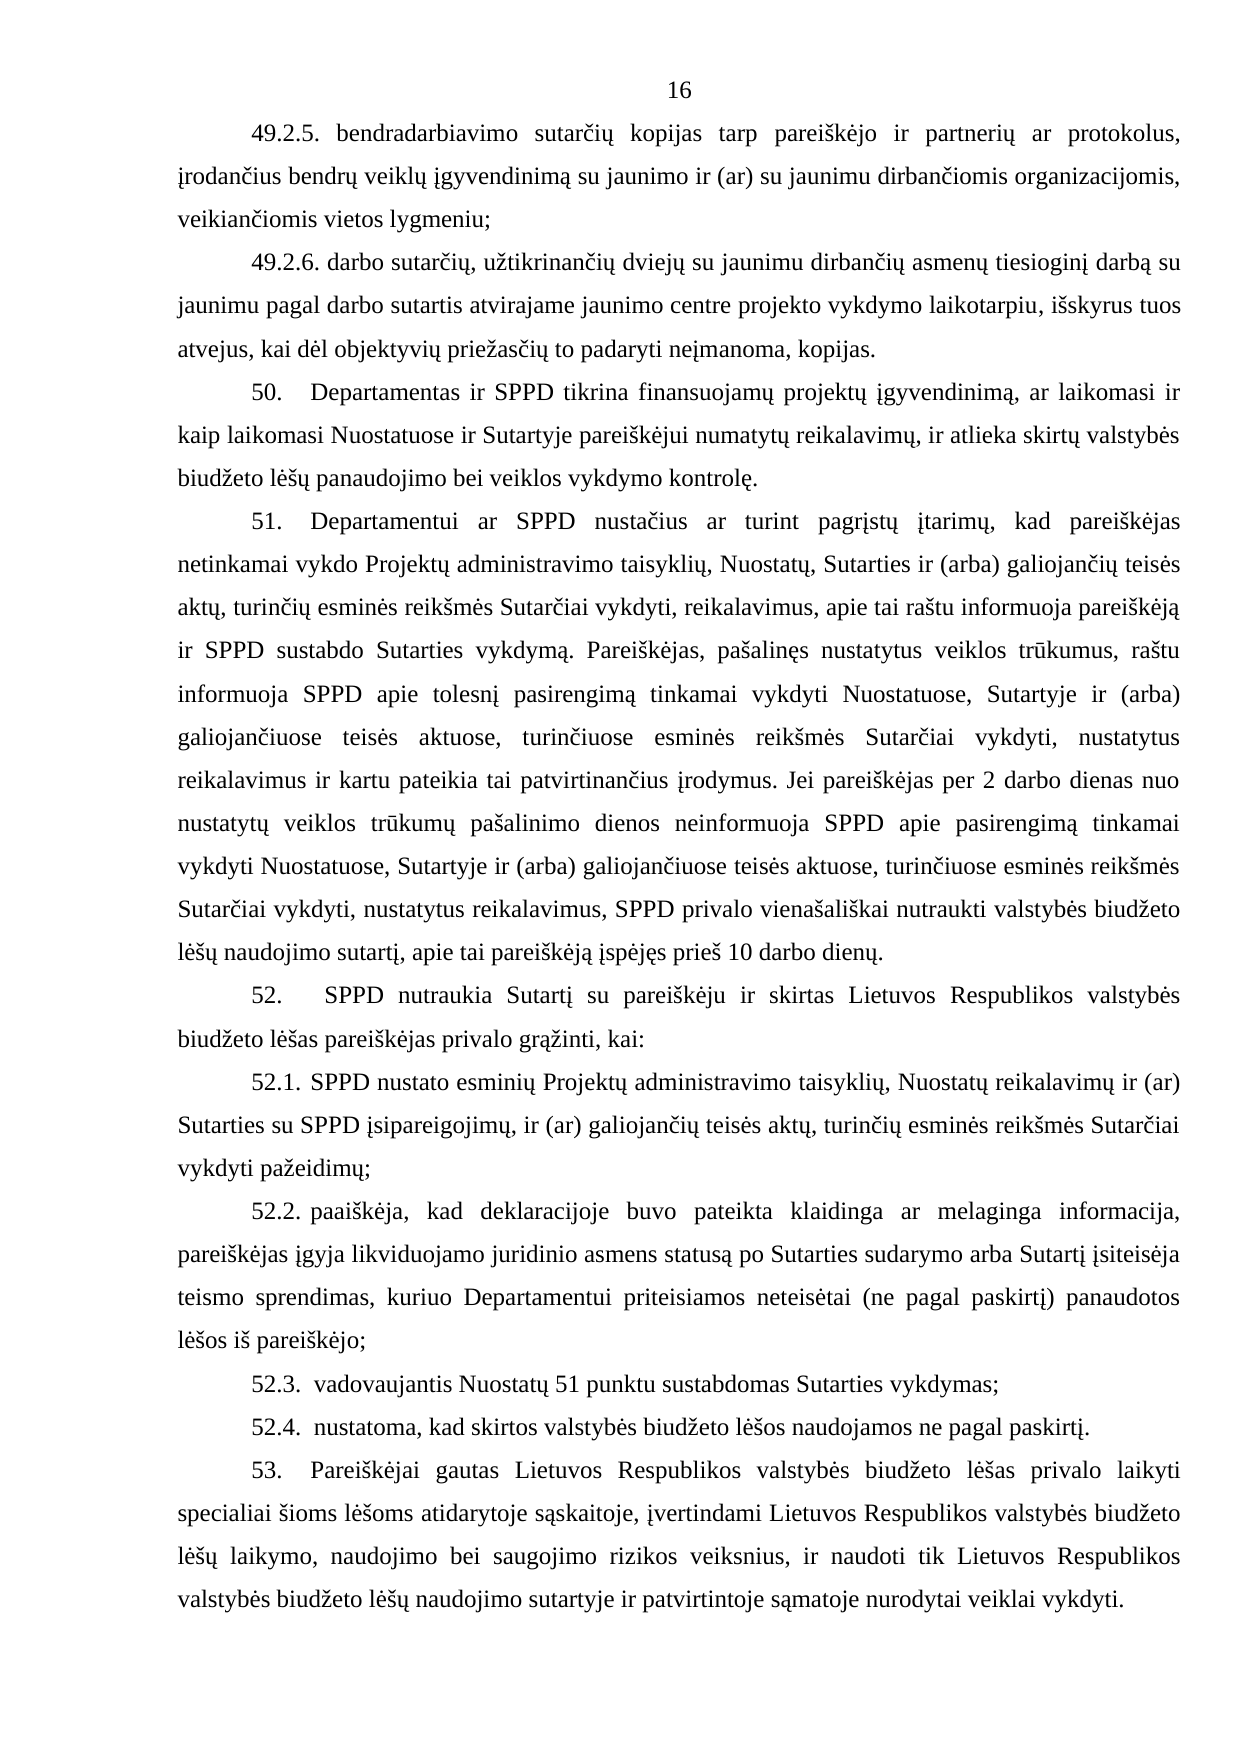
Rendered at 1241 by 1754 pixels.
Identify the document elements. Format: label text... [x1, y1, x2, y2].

text 52.3. vadovaujantis Nuostatų 51 punktu sustabdomas Sutarties vykdymas; [177, 1369, 1181, 1397]
text 49.2.5. bendradarbiavimo sutarčių kopijas tarp pareiškėjo ir partnerių ar protokolus, įrodančius bendrų veiklų įgyvendinimą su jaunimo ir (ar) su jaunimu dirbančiomis organizacijomis, veikiančiomis vietos lygmeniu; [177, 118, 1181, 233]
text 52. SPPD nutraukia Sutartį su pareiškėju ir skirtas Lietuvos Respublikos valstybės biudžeto lėšas pareiškėjas privalo grąžinti, kai: [177, 981, 1181, 1052]
text 53. Pareiškėjai gautas Lietuvos Respublikos valstybės biudžeto lėšas privalo laikyti specialiai šioms lėšoms atidarytoje sąskaitoje, įvertindami Lietuvos Respublikos valstybės biudžeto lėšų laikymo, naudojimo bei saugojimo rizikos veiksnius, ir naudoti tik Lietuvos Respublikos valstybės biudžeto lėšų naudojimo sutartyje ir patvirtintoje sąmatoje nurodytai veiklai vykdyti. [177, 1455, 1181, 1613]
text 51. Departamentui ar SPPD nustačius ar turint pagrįstų įtarimų, kad pareiškėjas netinkamai vykdo Projektų administravimo taisyklių, Nuostatų, Sutarties ir (arba) galiojančių teisės aktų, turinčių esminės reikšmės Sutarčiai vykdyti, reikalavimus, apie tai raštu informuoja pareiškėją ir SPPD sustabdo Sutarties vykdymą. Pareiškėjas, pašalinęs nustatytus veiklos trūkumus, raštu informuoja SPPD apie tolesnį pasirengimą tinkamai vykdyti Nuostatuose, Sutartyje ir (arba) galiojančiuose teisės aktuose, turinčiuose esminės reikšmės Sutarčiai vykdyti, nustatytus reikalavimus ir kartu pateikia tai patvirtinančius įrodymus. Jei pareiškėjas per 2 darbo dienas nuo nustatytų veiklos trūkumų pašalinimo dienos neinformuoja SPPD apie pasirengimą tinkamai vykdyti Nuostatuose, Sutartyje ir (arba) galiojančiuose teisės aktuose, turinčiuose esminės reikšmės Sutarčiai vykdyti, nustatytus reikalavimus, SPPD privalo vienašališkai nutraukti valstybės biudžeto lėšų naudojimo sutartį, apie tai pareiškėją įspėjęs prieš 10 darbo dienų. [177, 506, 1181, 966]
text 49.2.6. darbo sutarčių, užtikrinančių dviejų su jaunimu dirbančių asmenų tiesioginį darbą su jaunimu pagal darbo sutartis atvirajame jaunimo centre projekto vykdymo laikotarpiu, išskyrus tuos atvejus, kai dėl objektyvių priežasčių to padaryti neįmanoma, kopijas. [177, 247, 1181, 362]
text 52.1. SPPD nustato esminių Projektų administravimo taisyklių, Nuostatų reikalavimų ir (ar) Sutarties su SPPD įsipareigojimų, ir (ar) galiojančių teisės aktų, turinčių esminės reikšmės Sutarčiai vykdyti pažeidimų; [177, 1067, 1181, 1182]
text 52.4. nustatoma, kad skirtos valstybės biudžeto lėšos naudojamos ne pagal paskirtį. [177, 1412, 1181, 1441]
text 52.2. paaiškėja, kad deklaracijoje buvo pateikta klaidinga ar melaginga informacija, pareiškėjas įgyja likviduojamo juridinio asmens statusą po Sutarties sudarymo arba Sutartį įsiteisėja teismo sprendimas, kuriuo Departamentui priteisiamos neteisėtai (ne pagal paskirtį) panaudotos lėšos iš pareiškėjo; [177, 1196, 1181, 1354]
text 50. Departamentas ir SPPD tikrina finansuojamų projektų įgyvendinimą, ar laikomasi ir kaip laikomasi Nuostatuose ir Sutartyje pareiškėjui numatytų reikalavimų, ir atlieka skirtų valstybės biudžeto lėšų panaudojimo bei veiklos vykdymo kontrolę. [177, 377, 1181, 492]
